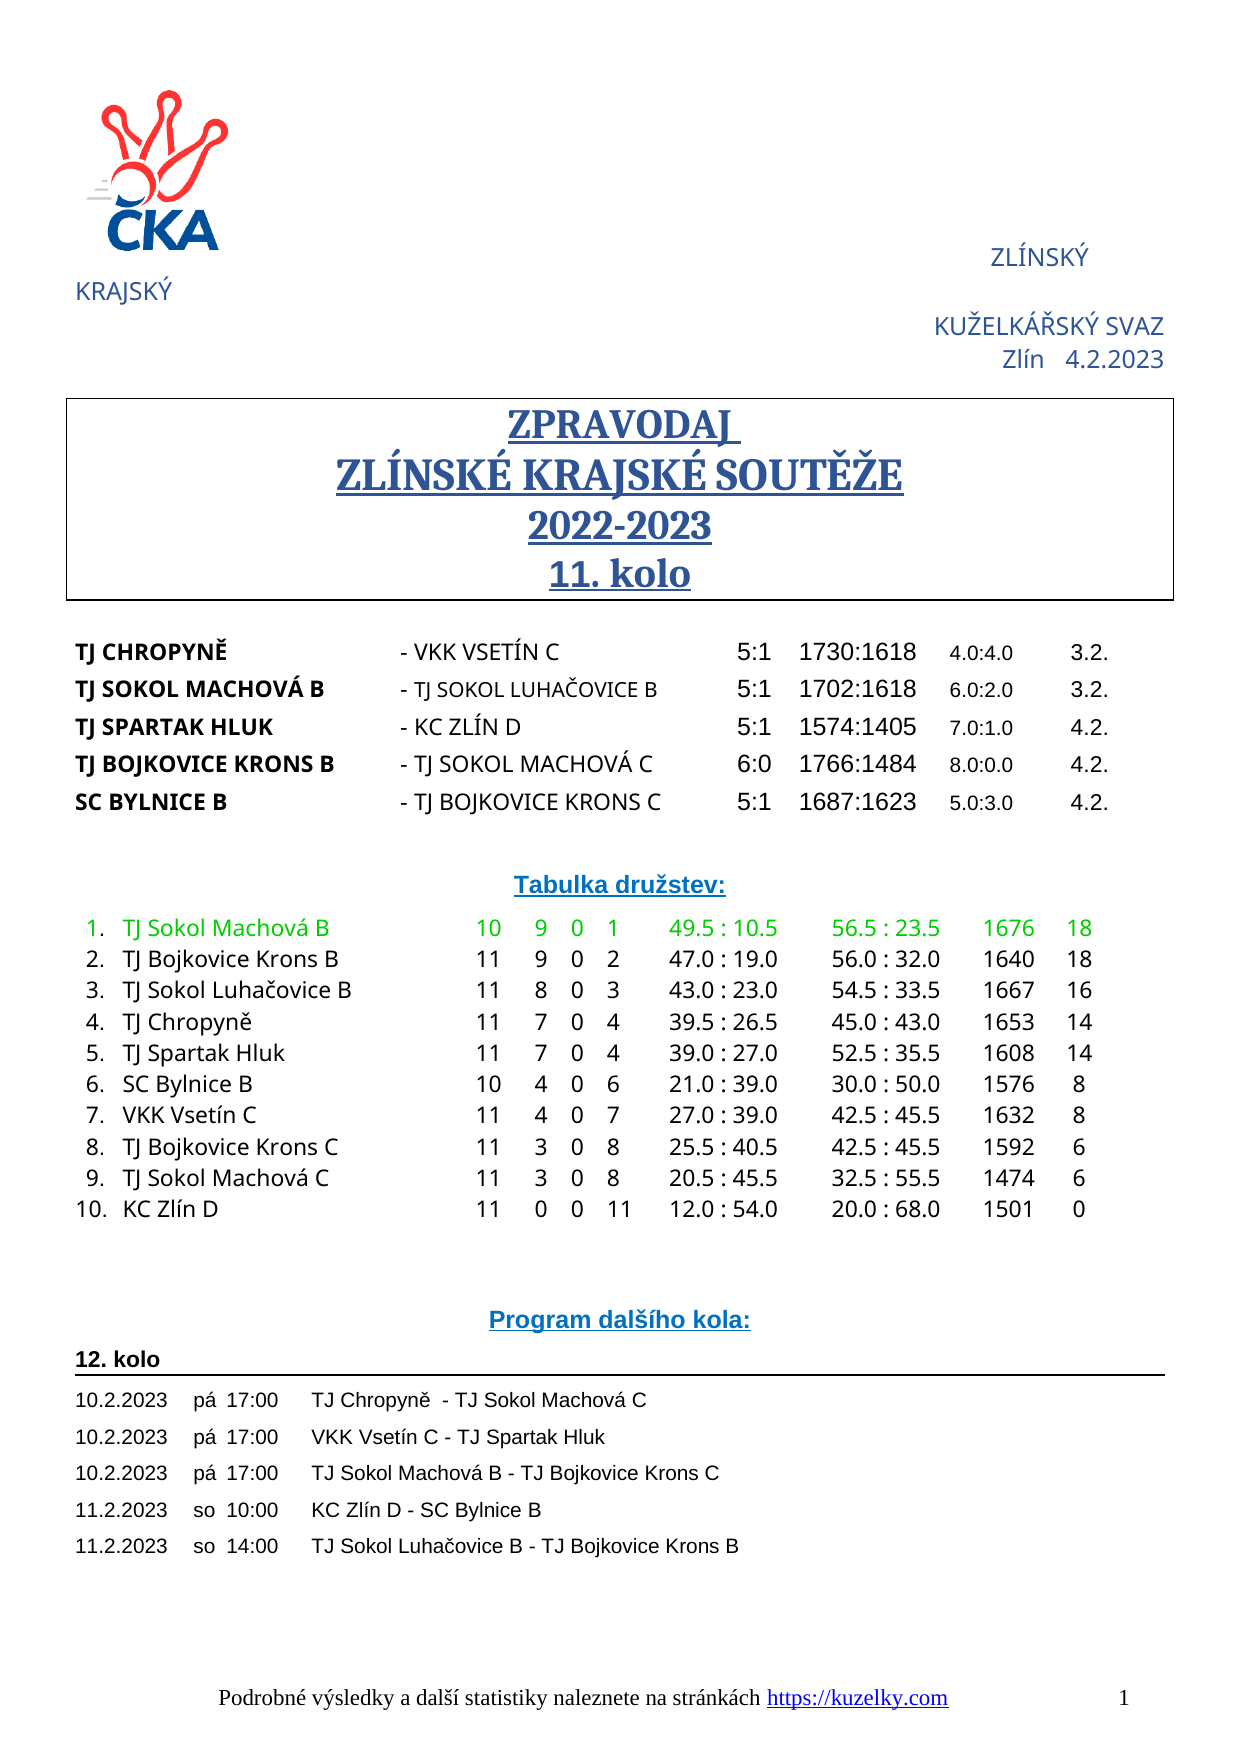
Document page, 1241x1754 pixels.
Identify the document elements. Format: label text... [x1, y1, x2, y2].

text Program dalšího kola: [63, 1305, 1176, 1334]
text 10.2.2023 pá 17:00 TJ Chropyně - TJ Sokol Machová C [75, 1388, 1165, 1412]
text 11.2.2023 so 10:00 KC Zlín D - SC Bylnice B [75, 1497, 1165, 1521]
text 9. TJ Sokol Machová C 11 3 0 8 20.5 : 45.5 32.5 : 55.5 1474 6 [75, 1162, 1165, 1193]
text 10.2.2023 pá 17:00 TJ Sokol Machová B - TJ Bojkovice Krons C [75, 1461, 1165, 1485]
text 10. KC Zlín D 11 0 0 11 12.0 : 54.0 20.0 : 68.0 1501 0 [75, 1193, 1165, 1224]
text 3. TJ Sokol Luhačovice B 11 8 0 3 43.0 : 23.0 54.5 : 33.5 1667 16 [75, 974, 1165, 1006]
text TJ Spartak Hluk - KC Zlín D 5:1 1574:1405 7.0:1.0 4.2. [75, 711, 1165, 742]
text 6. SC Bylnice B 10 4 0 6 21.0 : 39.0 30.0 : 50.0 1576 8 [75, 1068, 1165, 1099]
text SC Bylnice B - TJ Bojkovice Krons C 5:1 1687:1623 5.0:3.0 4.2. [75, 786, 1165, 817]
text 2. TJ Bojkovice Krons B 11 9 0 2 47.0 : 19.0 56.0 : 32.0 1640 18 [75, 943, 1165, 974]
text 12. kolo [75, 1346, 1165, 1374]
text 4. TJ Chropyně 11 7 0 4 39.5 : 26.5 45.0 : 43.0 1653 14 [75, 1006, 1165, 1037]
text ZLÍNSKÝ KRAJSKÝ [75, 75, 1164, 308]
text 10.2.2023 pá 17:00 VKK Vsetín C - TJ Spartak Hluk [75, 1424, 1165, 1448]
text TJ Sokol Machová B - TJ Sokol Luhačovice B 5:1 1702:1618 6.0:2.0 3.2. [75, 673, 1165, 704]
text KUŽELKÁŘSKÝ SVAZ [75, 308, 1164, 342]
text 11.2.2023 so 14:00 TJ Sokol Luhačovice B - TJ Bojkovice Krons B [75, 1534, 1165, 1558]
text 2022-2023 [67, 498, 1173, 546]
text 5. TJ Spartak Hluk 11 7 0 4 39.0 : 27.0 52.5 : 35.5 1608 14 [75, 1037, 1165, 1068]
text 7. VKK Vsetín C 11 4 0 7 27.0 : 39.0 42.5 : 45.5 1632 8 [75, 1099, 1165, 1131]
text TJ Bojkovice Krons B - TJ Sokol Machová C 6:0 1766:1484 8.0:0.0 4.2. [75, 748, 1165, 779]
text ZPRAVODAJ [67, 399, 1173, 446]
text Tabulka družstev: [63, 871, 1176, 899]
text 1. TJ Sokol Machová B 10 9 0 1 49.5 : 10.5 56.5 : 23.5 1676 18 [75, 912, 1165, 943]
text Zlín 4.2.2023 [75, 342, 1164, 376]
text 8. TJ Bojkovice Krons C 11 3 0 8 25.5 : 40.5 42.5 : 45.5 1592 6 [75, 1131, 1165, 1162]
text 11. kolo [67, 546, 1173, 599]
text TJ Chropyně - VKK Vsetín C 5:1 1730:1618 4.0:4.0 3.2. [75, 636, 1165, 667]
picture [75, 75, 250, 267]
text ZLÍNSKÉ KRAJSKÉ SOUTĚŽE [67, 446, 1173, 498]
